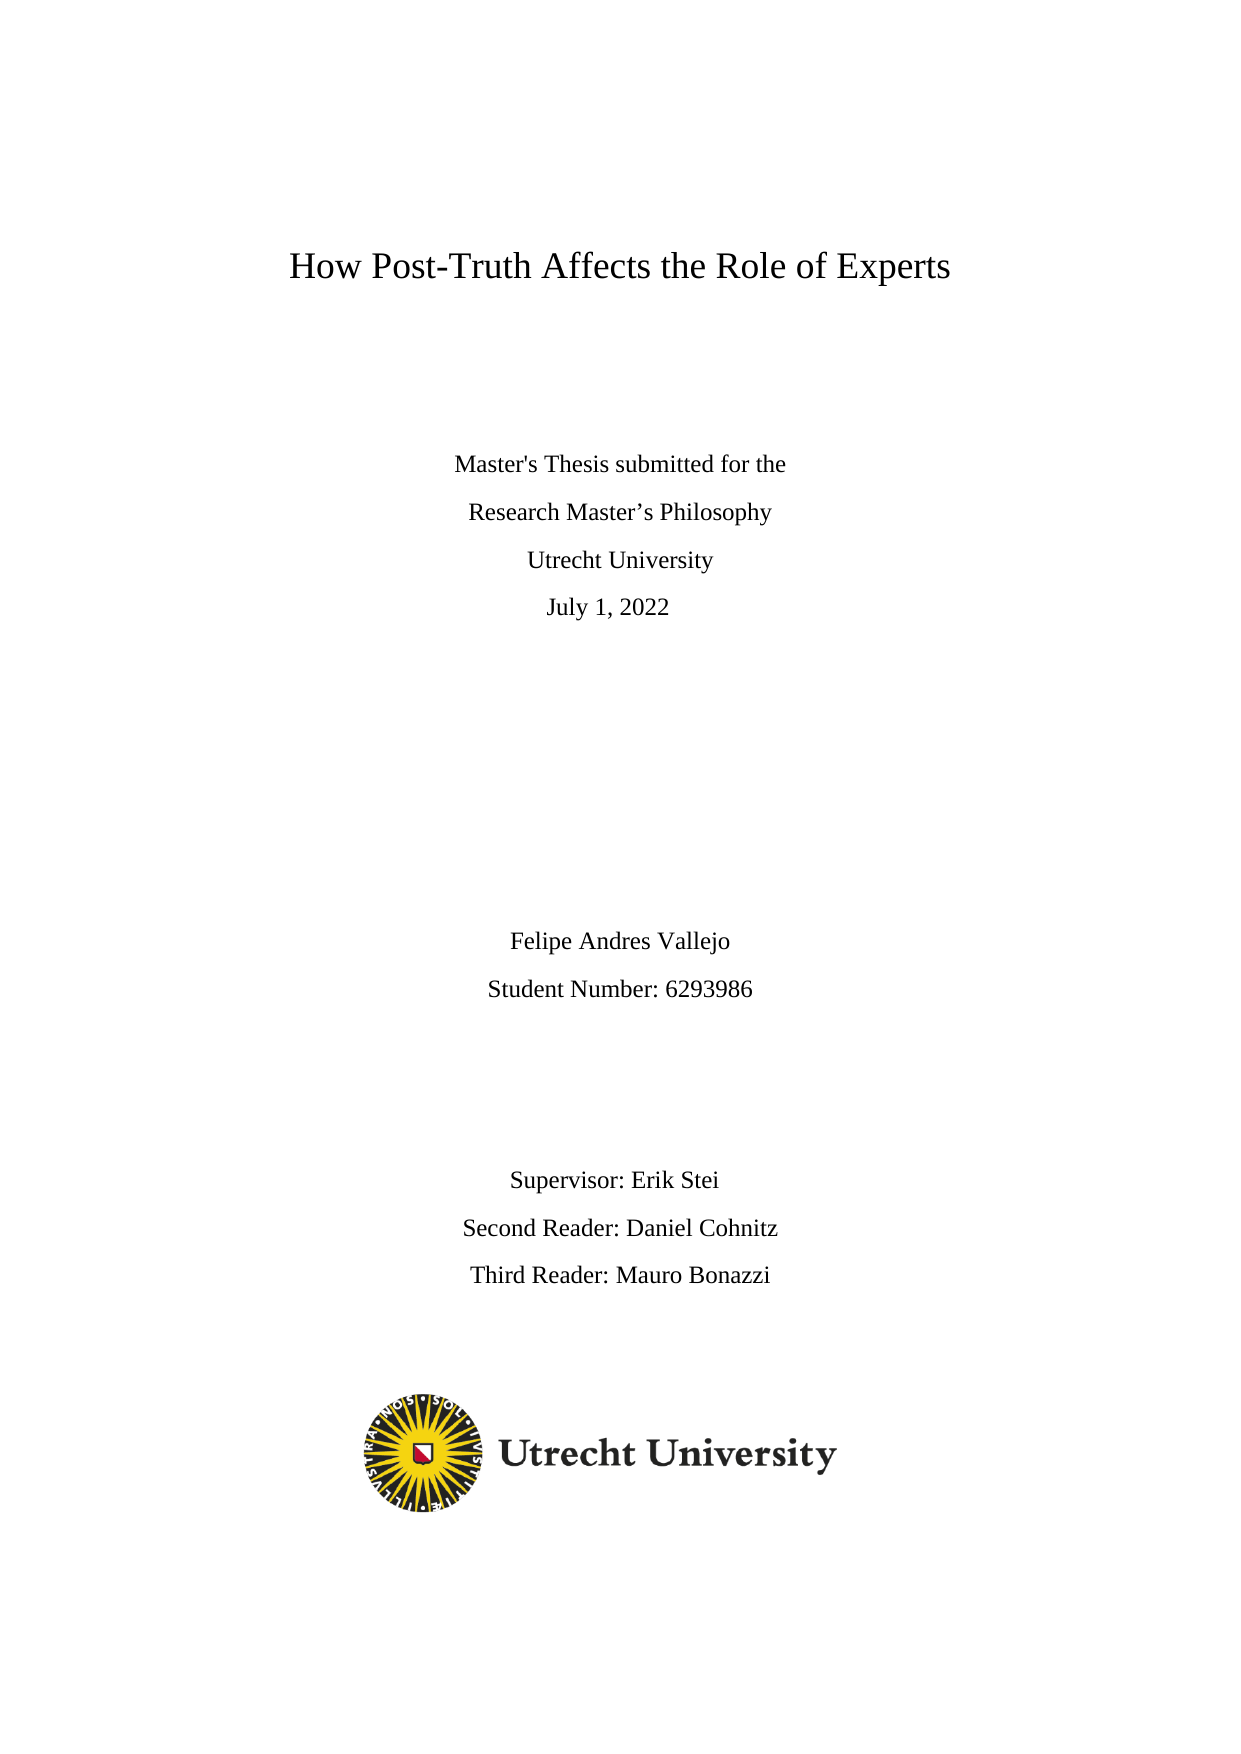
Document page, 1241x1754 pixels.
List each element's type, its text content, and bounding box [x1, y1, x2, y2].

text Utrecht University [148, 545, 1093, 573]
text Second Reader: Daniel Cohnitz [148, 1213, 1093, 1241]
picture [265, 1310, 976, 1590]
text Master's Thesis submitted for the [148, 449, 1093, 478]
text Third Reader: Mauro Bonazzi [148, 1260, 1093, 1289]
text July 1, 2022 [148, 592, 1093, 621]
text Research Master’s Philosophy [148, 497, 1093, 526]
text How Post-Truth Affects the Role of Experts [148, 243, 1093, 286]
text Supervisor: Erik Stei [148, 1165, 1093, 1194]
text Student Number: 6293986 [148, 974, 1093, 1003]
text Felipe Andres Vallejo [148, 926, 1093, 955]
